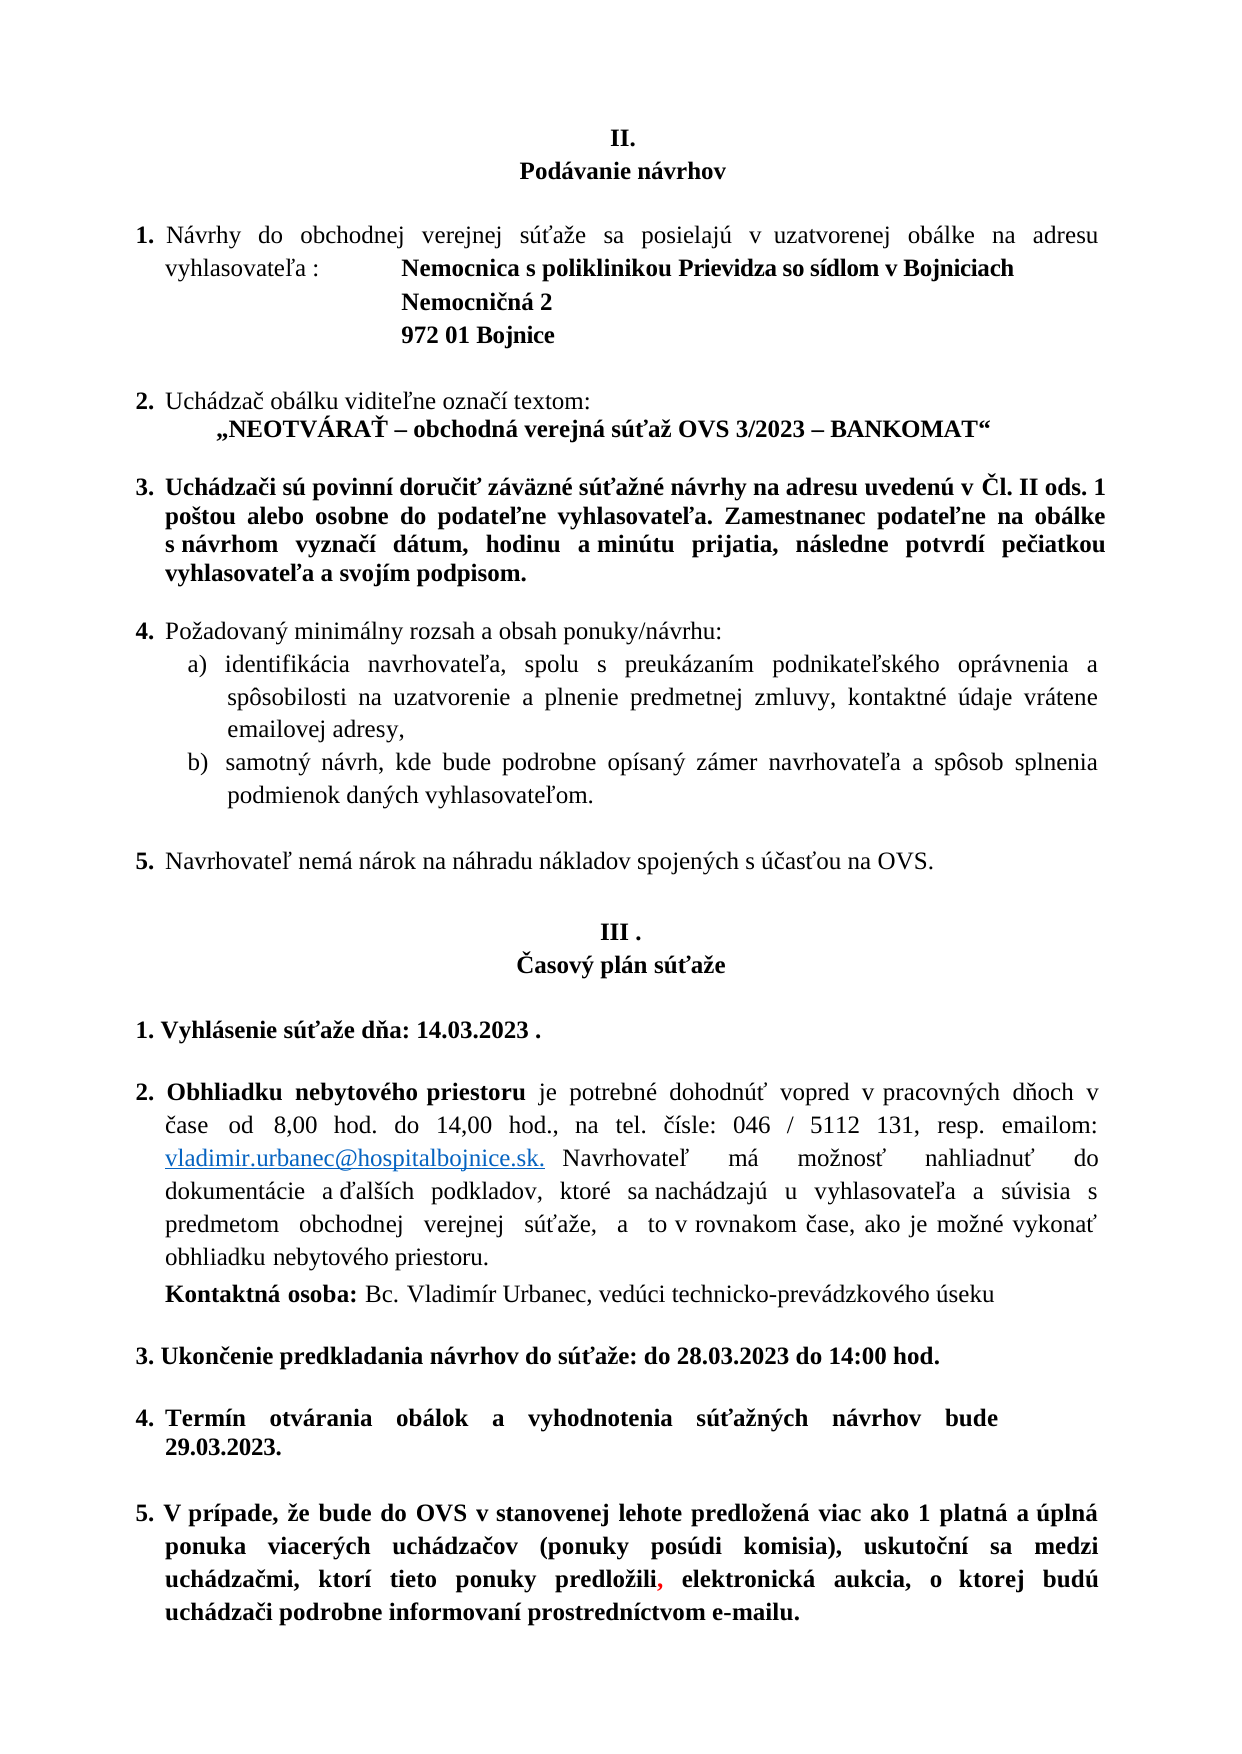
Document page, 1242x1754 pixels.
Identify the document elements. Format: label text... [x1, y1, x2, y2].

text Kontaktná osoba: Bc. Vladimír Urbanec, vedúci technicko-prevádzkového úseku [165, 1279, 1098, 1308]
text III . [595, 917, 646, 946]
text b) samotný návrh, kde bude podrobne opísaný zámer navrhovateľa a spôsob splnenia podmienok daných vyhlasovateľom. [187, 747, 1098, 809]
text 1. Návrhy do obchodnej verejnej súťaže sa posielajú v uzatvorenej obálke na adresu vyhlasovateľa : Nemocnica s poliklinikou Prievidza so sídlom v Bojniciach [135, 220, 1098, 282]
text Nemocničná 2 [135, 287, 1106, 315]
text II. [135, 123, 1110, 152]
text Podávanie návrhov [135, 156, 1110, 185]
text 3. Uchádzači sú povinní doručiť záväzné súťažné návrhy na adresu uvedenú v Čl. II ods. 1 poštou alebo osobne do podateľne vyhlasovateľa. Zamestnanec podateľne na obálke s návrhom vyznačí dátum, hodinu a minútu prijatia, následne potvrdí pečiatkou vyhlasovateľa a svojím podpisom. [135, 472, 1106, 587]
text 972 01 Bojnice [135, 320, 1106, 348]
text 5. Navrhovateľ nemá nárok na náhradu nákladov spojených s účasťou na OVS. [135, 846, 1098, 875]
text 5. V prípade, že bude do OVS v stanovenej lehote predložená viac ako 1 platná a úplná ponuka viacerých uchádzačov (ponuky posúdi komisia), uskutoční sa medzi uchádzačmi, ktorí tieto ponuky predložili, elektronická aukcia, o ktorej budú uchádzači podrobne informovaní prostredníctvom e-mailu. [135, 1498, 1099, 1626]
text 2. Obhliadku nebytového priestoru je potrebné dohodnúť vopred v pracovných dňoch v čase od 8,00 hod. do 14,00 hod., na tel. čísle: 046 / 5112 131, resp. emailom: vladimir.urbanec@hospitalbojnice.sk. Navrhovateľ má možnosť nahliadnuť do dokumentácie a ďalších podkladov, ktoré sa nachádzajú u vyhlasovateľa a súvisia s predmetom obchodnej verejnej súťaže, a to v rovnakom čase, ako je možné vykonať obhliadku nebytového priestoru. [135, 1077, 1098, 1271]
text 4. Termín otvárania obálok a vyhodnotenia súťažných návrhov bude 29.03.2023. [135, 1403, 998, 1461]
text Časový plán súťaže [512, 950, 730, 979]
text 1. Vyhlásenie súťaže dňa: 14.03.2023 . [135, 1015, 556, 1043]
text 3. Ukončenie predkladania návrhov do súťaže: do 28.03.2023 do 14:00 hod. [135, 1341, 961, 1370]
text 2. Uchádzač obálku viditeľne označí textom: [135, 386, 1106, 414]
text 4. Požadovaný minimálny rozsah a obsah ponuky/návrhu: [135, 616, 1106, 644]
text „NEOTVÁRAŤ – obchodná verejná súťaž OVS 3/2023 – BANKOMAT“ [135, 414, 1106, 443]
text a) identifikácia navrhovateľa, spolu s preukázaním podnikateľského oprávnenia a spôsobilosti na uzatvorenie a plnenie predmetnej zmluvy, kontaktné údaje vrátene emailovej adresy, [187, 649, 1098, 743]
